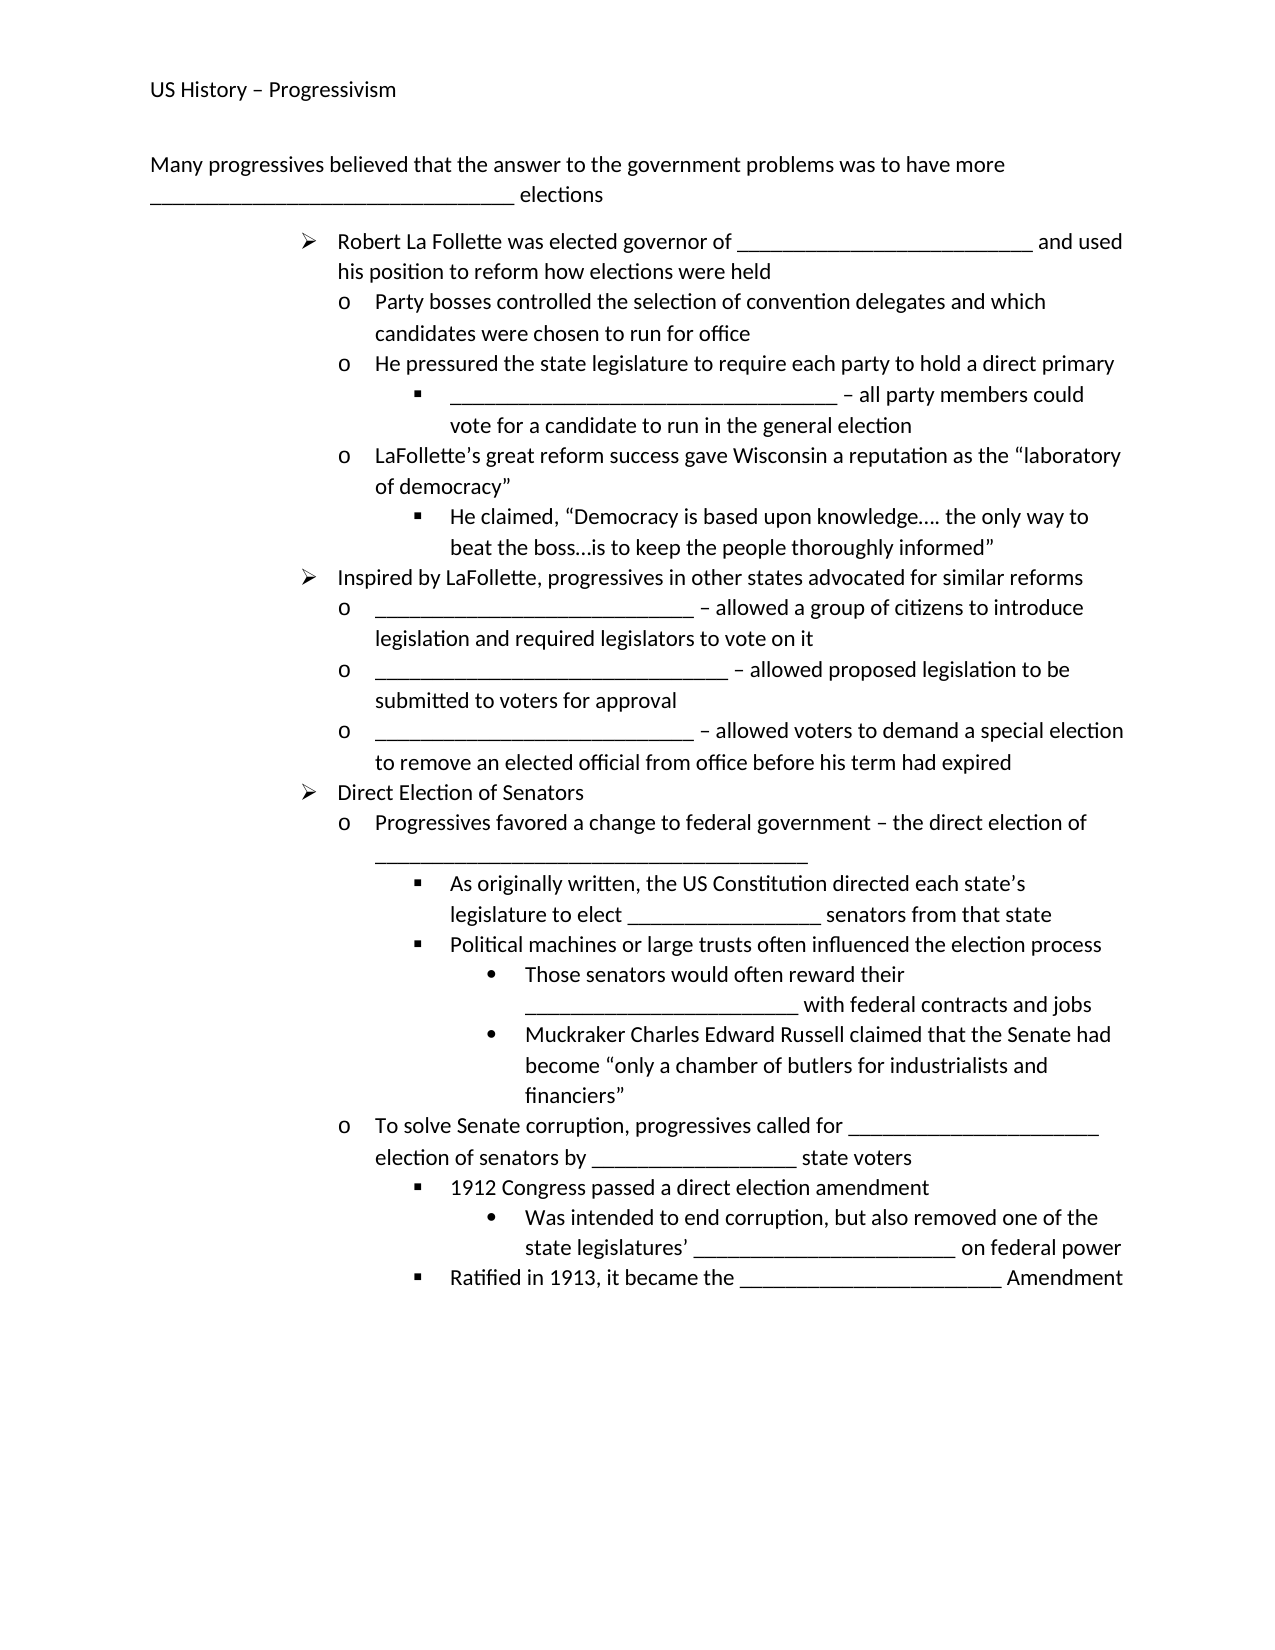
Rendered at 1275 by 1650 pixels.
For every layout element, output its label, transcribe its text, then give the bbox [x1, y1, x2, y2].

list ____________________________ – allowed a group of citizens to introduce legislation and required legislators to vote on it [337, 593, 1125, 652]
list Was intended to end corruption, but also removed one of the state legislatures’ _______________________ on federal power [487, 1203, 1125, 1261]
list Robert La Follette was elected governor of __________________________ and used his position to reform how elections were held [300, 227, 1125, 285]
list ____________________________ – allowed voters to demand a special election to remove an elected official from office before his term had expired [337, 716, 1125, 776]
list Political machines or large trusts often influenced the election process [412, 930, 1125, 958]
list 1912 Congress passed a direct election amendment [412, 1173, 1125, 1201]
list Ratified in 1913, it became the _______________________ Amendment [412, 1263, 1125, 1291]
list As originally written, the US Constitution directed each state’s legislature to elect _________________ senators from that state [412, 869, 1125, 928]
list To solve Senate corruption, progressives called for ______________________ election of senators by __________________ state voters [337, 1111, 1125, 1171]
list Muckraker Charles Edward Russell claimed that the Senate had become “only a chamber of butlers for industrialists and financiers” [487, 1021, 1125, 1109]
list Direct Election of Senators [300, 778, 1125, 806]
list Those senators would often reward their ________________________ with federal contracts and jobs [487, 960, 1125, 1018]
list Party bosses controlled the selection of convention delegates and which candidates were chosen to run for office [337, 287, 1125, 347]
list LaFollette’s great reform success gave Wisconsin a reputation as the “laboratory of democracy” [337, 441, 1125, 500]
list Progressives favored a change to federal government – the direct election of ______________________________________ [337, 808, 1125, 867]
list __________________________________ – all party members could vote for a candidate to run in the general election [412, 381, 1125, 439]
text Many progressives believed that the answer to the government problems was to have more ________________________________ elections [150, 150, 1125, 208]
list Inspired by LaFollette, progressives in other states advocated for similar reforms [300, 563, 1125, 591]
list _______________________________ – allowed proposed legislation to be submitted to voters for approval [337, 655, 1125, 714]
list He claimed, “Democracy is based upon knowledge…. the only way to beat the boss…is to keep the people thoroughly informed” [412, 502, 1125, 561]
list He pressured the state legislature to require each party to hold a direct primary [337, 349, 1125, 378]
